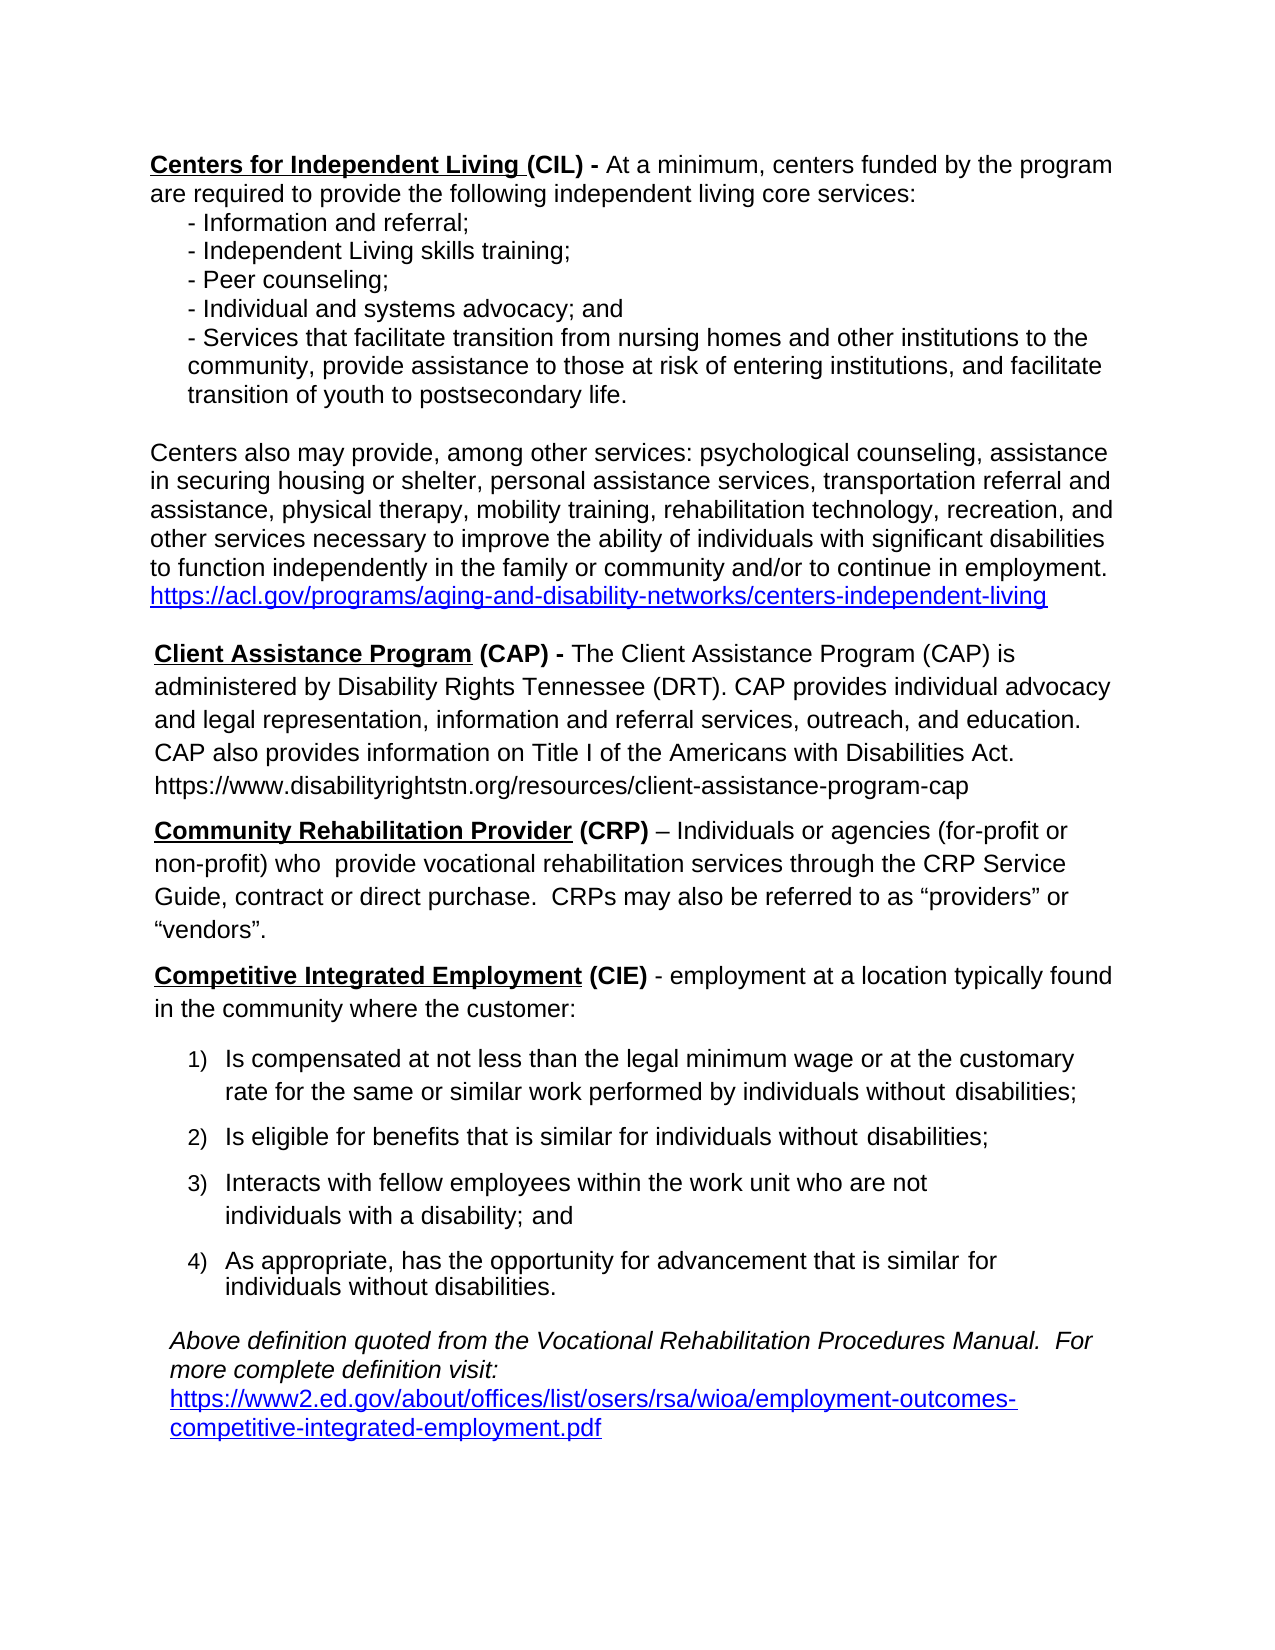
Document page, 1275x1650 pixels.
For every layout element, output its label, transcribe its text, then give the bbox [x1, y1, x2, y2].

list As appropriate, has the opportunity for advancement that is similar for [187, 1246, 1125, 1275]
text individuals without disabilities. [225, 1275, 1125, 1301]
text https://acl.gov/programs/aging-and-disability-networks/centers-independent-living [150, 581, 1125, 610]
list Is compensated at not less than the legal minimum wage or at the customary rate for the same or similar work performed by individuals without disabilities; [187, 1044, 1101, 1105]
text Client Assistance Program (CAP) - The Client Assistance Program (CAP) is administered by Disability Rights Tennessee (DRT). CAP provides individual advocacy and legal representation, information and referral services, outreach, and education. CAP also provides information on Title I of the Americans with Disabilities Act. https://www.disabilityrightstn.org/resources/client-assistance-program-cap [154, 639, 1125, 799]
text - Information and referral; - Independent Living skills training; - Peer counseling; - Individual and systems advocacy; and - Services that facilitate transition from nursing homes and other institutions to the community, provide assistance to those at risk of entering institutions, and facilitate transition of youth to postsecondary life. [187, 207, 1125, 409]
text https://www2.ed.gov/about/offices/list/osers/rsa/wioa/employment-outcomes-competitive-integrated-employment.pdf [169, 1384, 1125, 1441]
list Is eligible for benefits that is similar for individuals without disabilities; [187, 1122, 1125, 1151]
text Above definition quoted from the Vocational Rehabilitation Procedures Manual. For more complete definition visit: [169, 1326, 1125, 1384]
text Competitive Integrated Employment (CIE) - employment at a location typically found in the community where the customer: [154, 961, 1125, 1023]
list Interacts with fellow employees within the work unit who are not individuals with a disability; and [187, 1168, 1050, 1229]
text Community Rehabilitation Provider (CRP) – Individuals or agencies (for-profit or non-profit) who provide vocational rehabilitation services through the CRP Service Guide, contract or direct purchase. CRPs may also be referred to as “providers” or “vendors”. [154, 816, 1125, 944]
text Centers also may provide, among other services: psychological counseling, assistance in securing housing or shelter, personal assistance services, transportation referral and assistance, physical therapy, mobility training, rehabilitation technology, recreation, and other services necessary to improve the ability of individuals with significant disabilities to function independently in the family or community and/or to continue in employment. [150, 437, 1125, 581]
text Centers for Independent Living (CIL) - At a minimum, centers funded by the program are required to provide the following independent living core services: [150, 150, 1125, 207]
